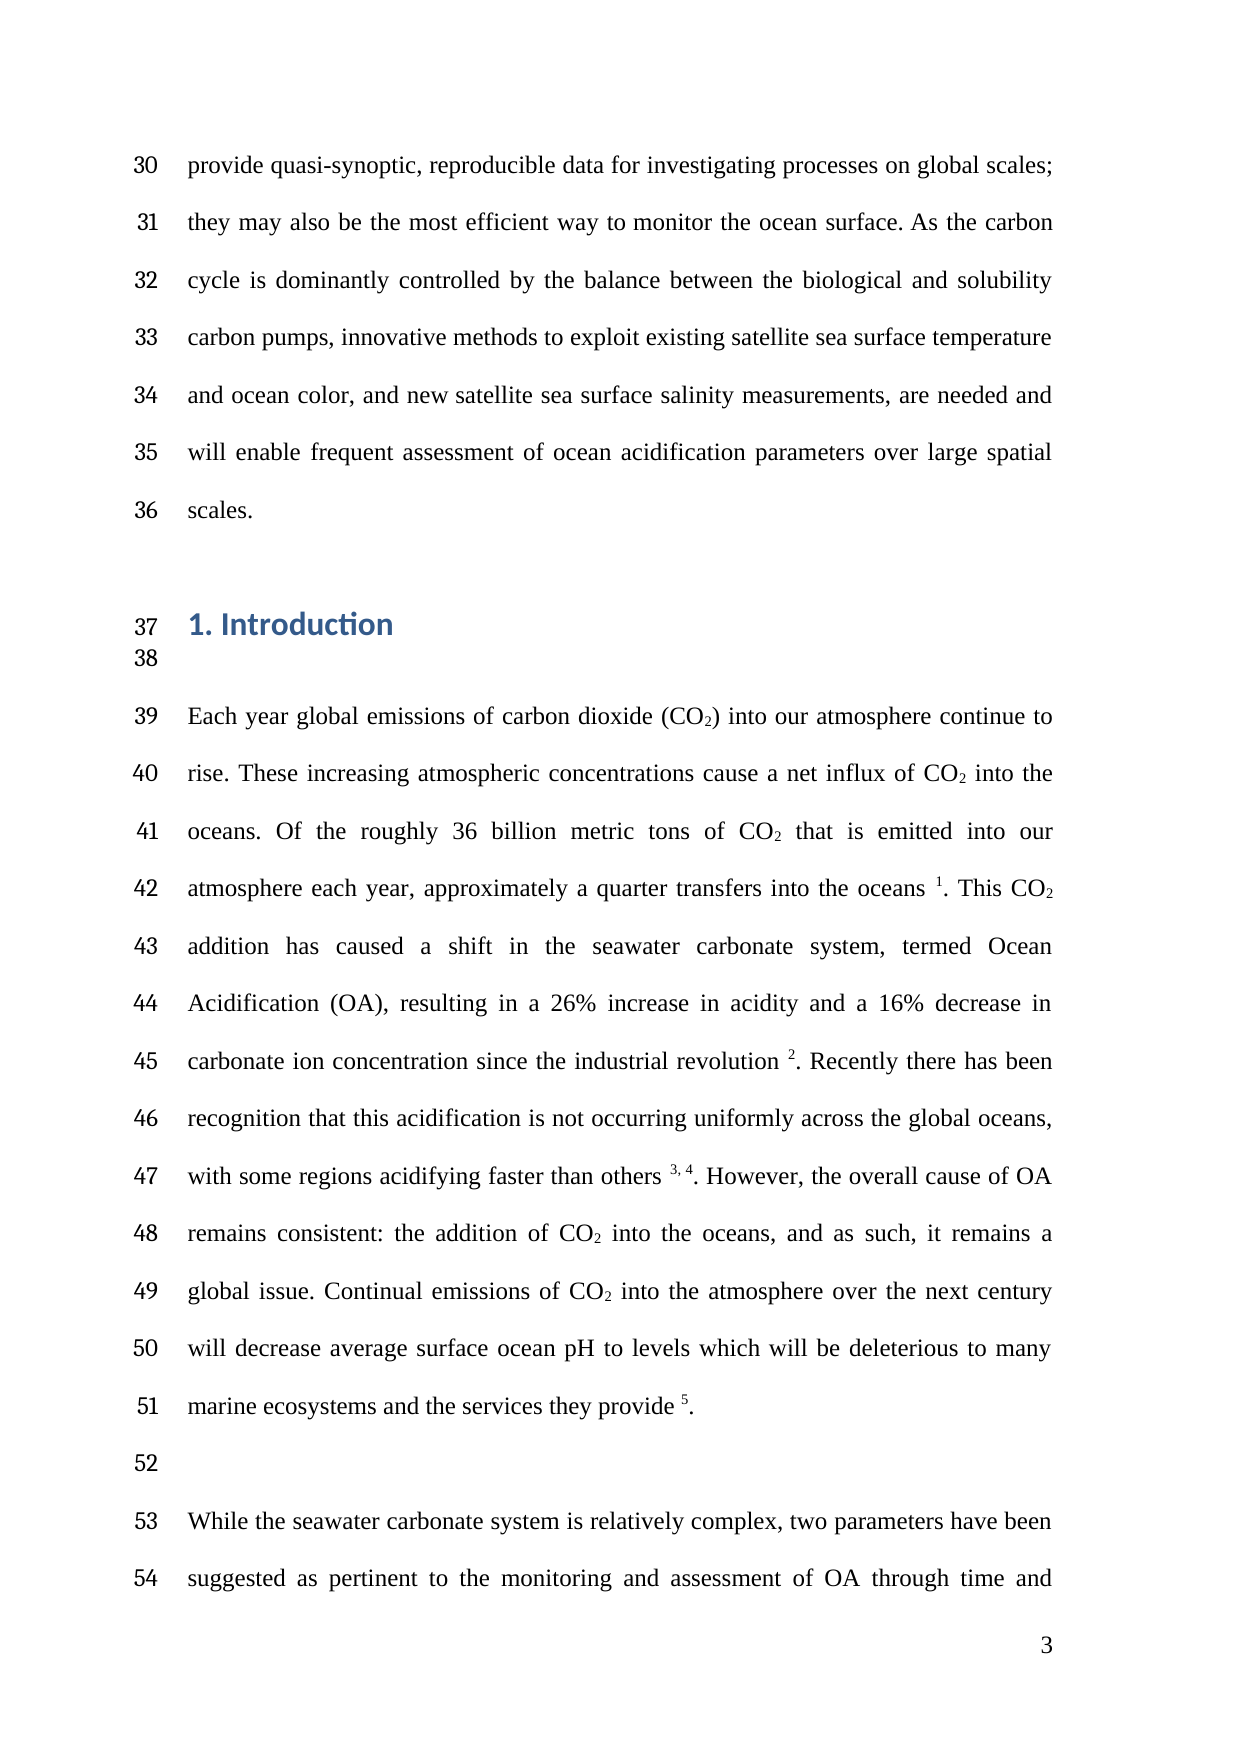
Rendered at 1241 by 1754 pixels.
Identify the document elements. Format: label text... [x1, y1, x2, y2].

subtitle 1. Introduction [187, 602, 1053, 643]
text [187, 1506, 1053, 1592]
text Each year global emissions of carbon dioxide (CO2) into our atmosphere continue to rise. These increasing atmospheric concentrations cause a net influx of CO2 into the oceans. Of the roughly 36 billion metric tons of CO2 that is emitted into our atmosphere each year, approximately a quarter transfers into the oceans 1. This CO2 addition has caused a shift in the seawater carbonate system, termed Ocean Acidification (OA), resulting in a 26% increase in acidity and a 16% decrease in carbonate ion concentration since the industrial revolution 2. Recently there has been recognition that this acidification is not occurring uniformly across the global oceans, with some regions acidifying faster than others 3, 4. However, the overall cause of OA remains consistent: the addition of CO2 into the oceans, and as such, it remains a global issue. Continual emissions of CO2 into the atmosphere over the next century will decrease average surface ocean pH to levels which will be deleterious to many marine ecosystems and the services they provide 5. [187, 701, 1053, 1419]
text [187, 150, 1053, 524]
